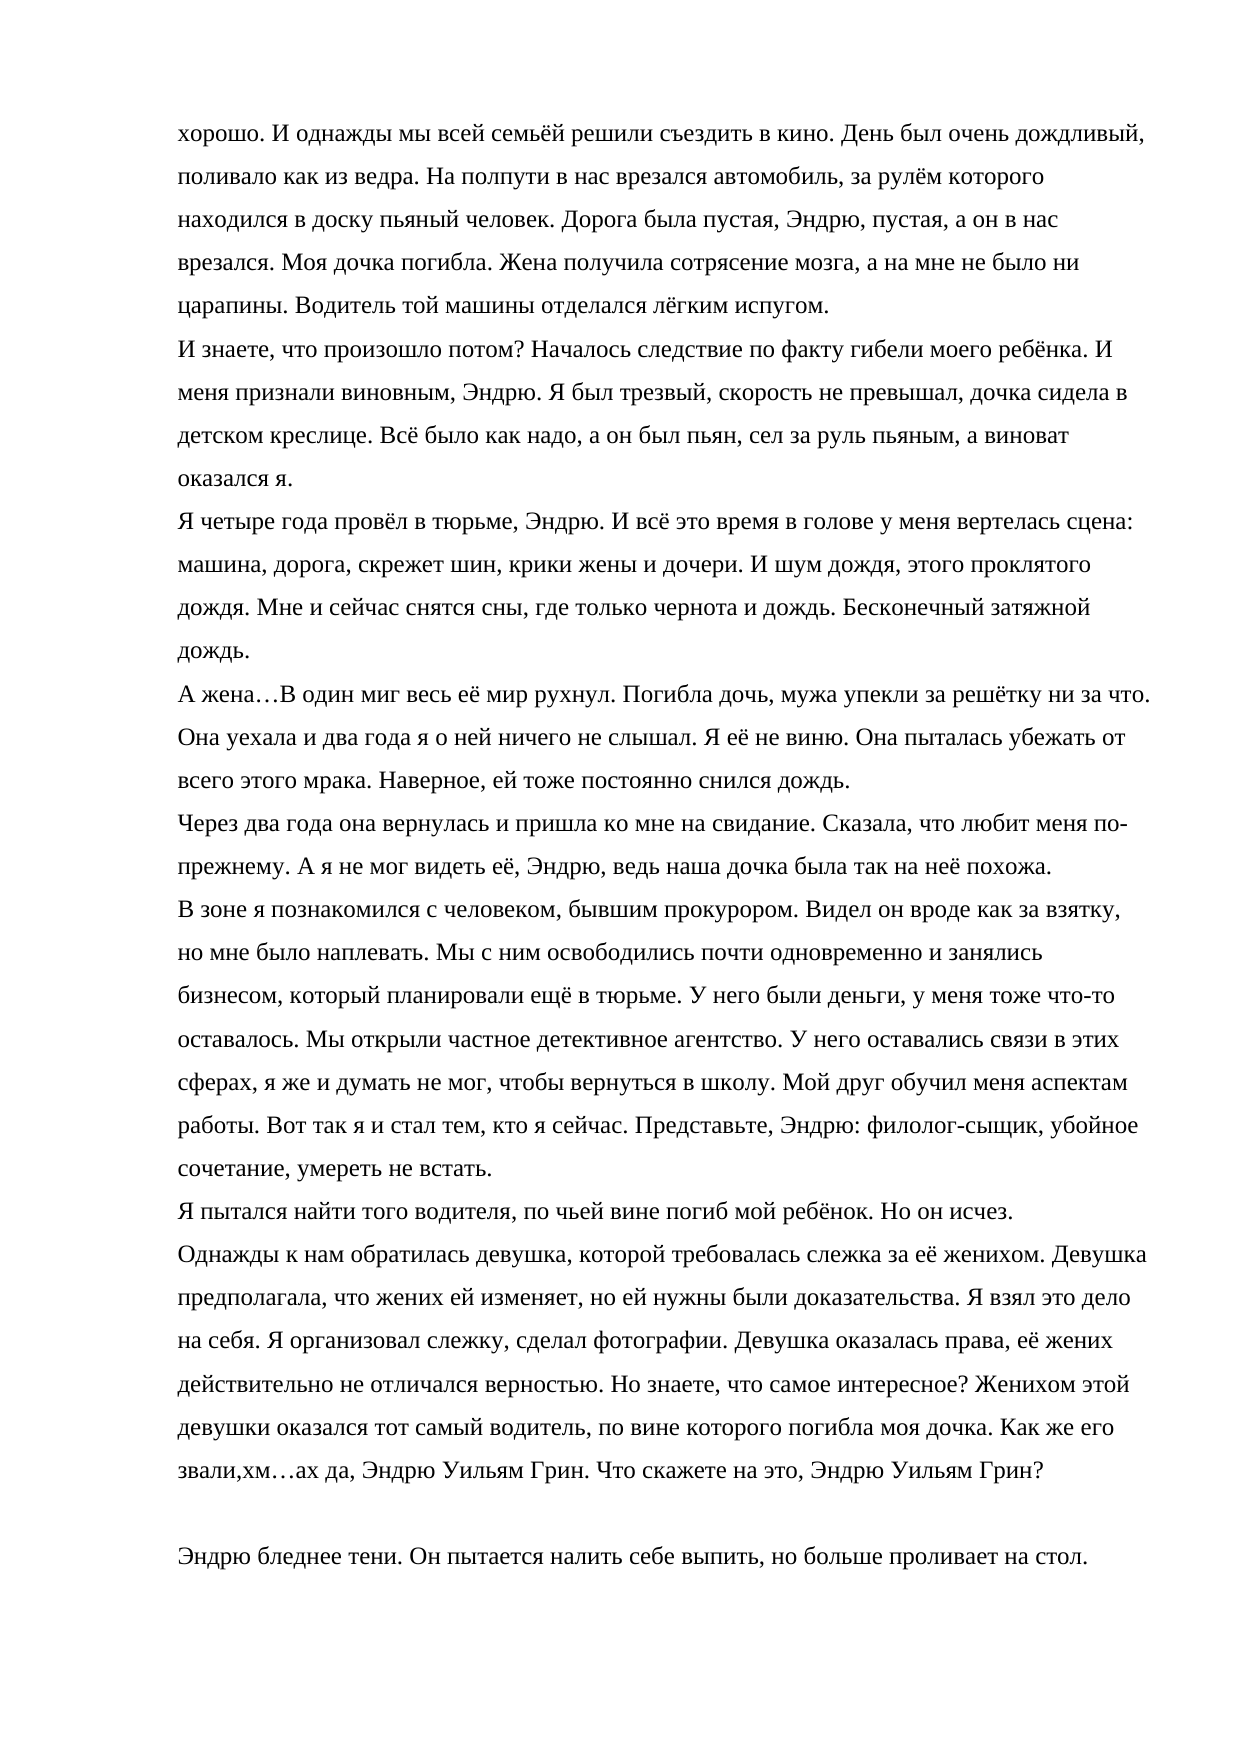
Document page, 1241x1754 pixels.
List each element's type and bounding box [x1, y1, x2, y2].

text [177, 118, 1152, 1613]
